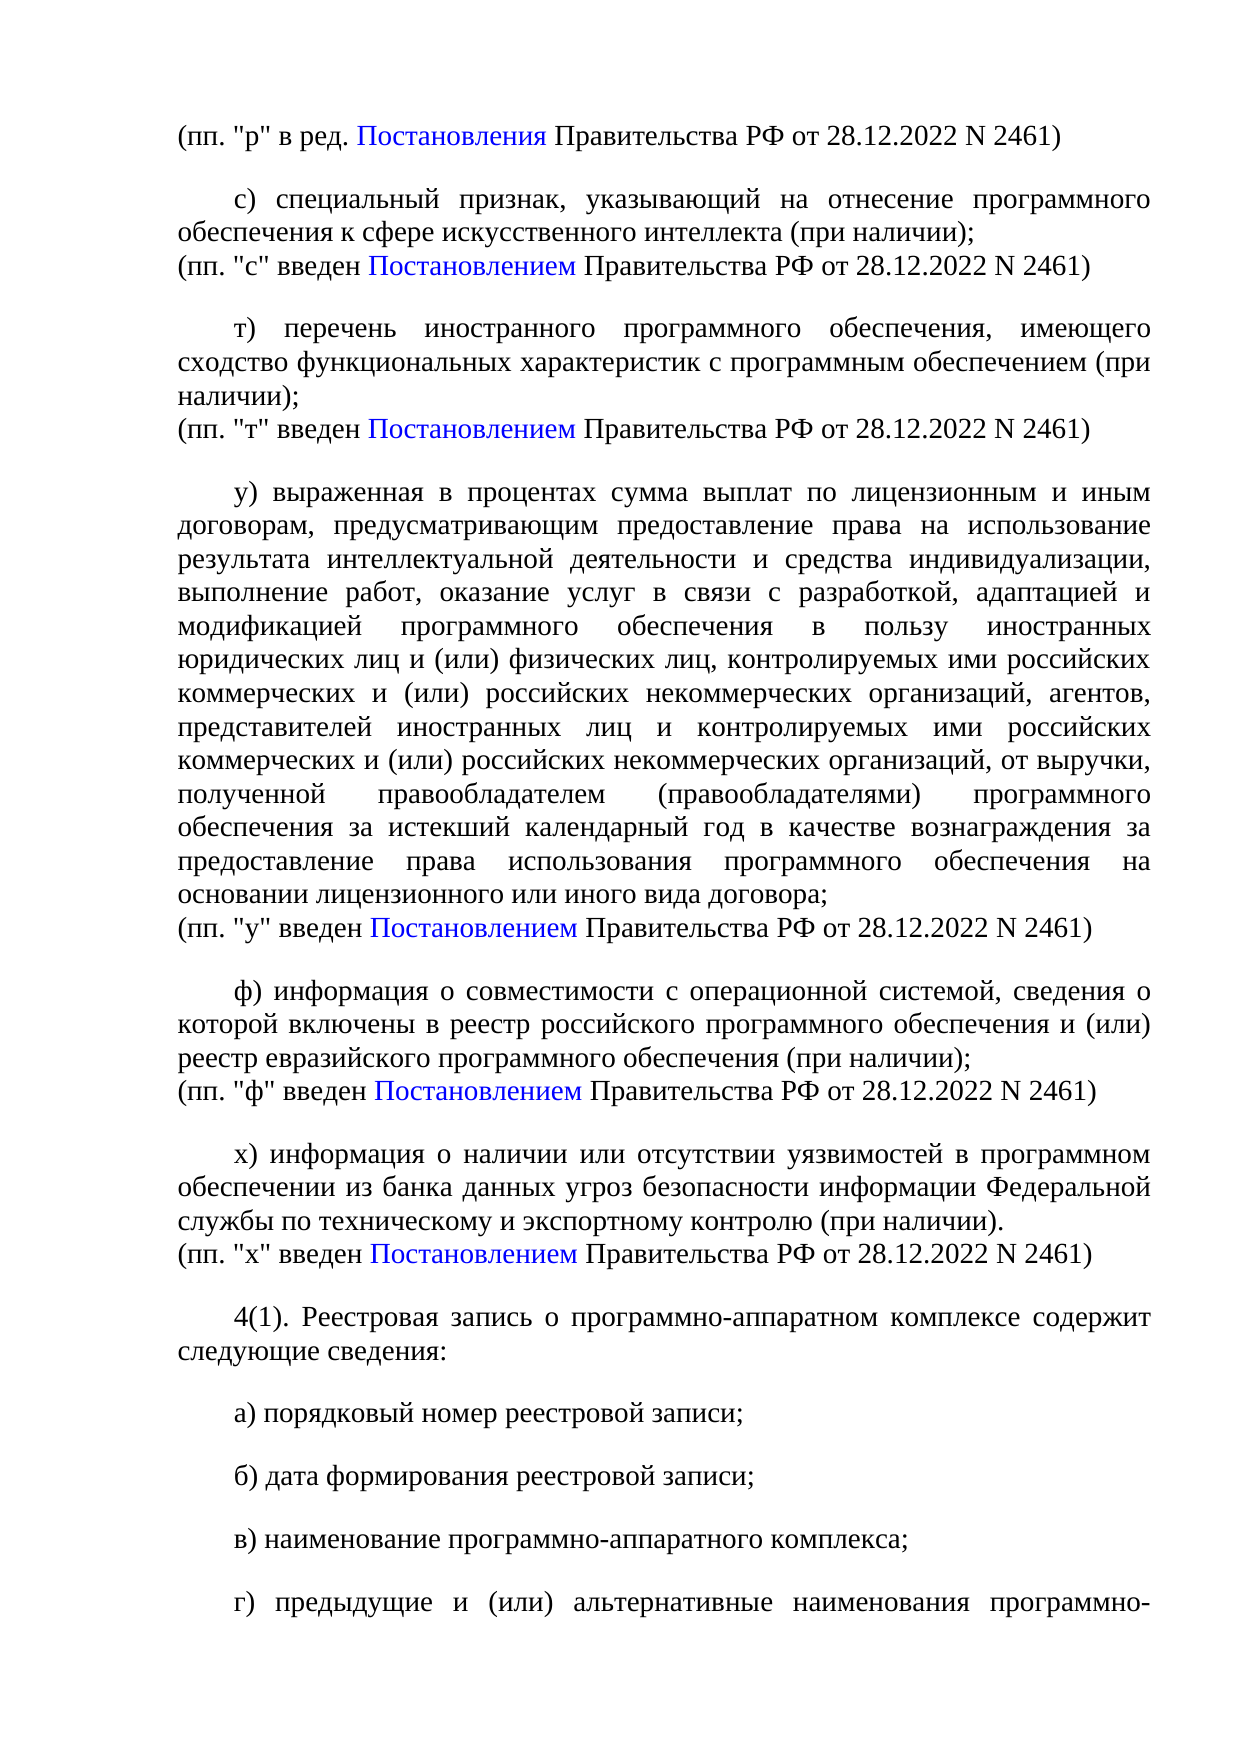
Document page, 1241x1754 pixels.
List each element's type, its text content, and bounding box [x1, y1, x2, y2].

text а) порядковый номер реестровой записи; [177, 1396, 1152, 1429]
text т) перечень иностранного программного обеспечения, имеющего сходство функциональных характеристик с программным обеспечением (при наличии); [177, 311, 1152, 411]
text (пп. "ф" введен Постановлением Правительства РФ от 28.12.2022 N 2461) [177, 1073, 1152, 1107]
text х) информация о наличии или отсутствии уязвимостей в программном обеспечении из банка данных угроз безопасности информации Федеральной службы по техническому и экспортному контролю (при наличии). [177, 1136, 1152, 1237]
text ф) информация о совместимости с операционной системой, сведения о которой включены в реестр российского программного обеспечения и (или) реестр евразийского программного обеспечения (при наличии); [177, 973, 1152, 1073]
text (пп. "р" в ред. Постановления Правительства РФ от 28.12.2022 N 2461) [177, 118, 1152, 152]
text в) наименование программно-аппаратного комплекса; [177, 1521, 1152, 1554]
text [177, 1584, 1152, 1617]
text 4(1). Реестровая запись о программно-аппаратном комплексе содержит следующие сведения: [177, 1299, 1152, 1366]
text с) специальный признак, указывающий на отнесение программного обеспечения к сфере искусственного интеллекта (при наличии); [177, 181, 1152, 248]
text (пп. "т" введен Постановлением Правительства РФ от 28.12.2022 N 2461) [177, 411, 1152, 445]
text у) выраженная в процентах сумма выплат по лицензионным и иным договорам, предусматривающим предоставление права на использование результата интеллектуальной деятельности и средства индивидуализации, выполнение работ, оказание услуг в связи с разработкой, адаптацией и модификацией программного обеспечения в пользу иностранных юридических лиц и (или) физических лиц, контролируемых ими российских коммерческих и (или) российских некоммерческих организаций, агентов, представителей иностранных лиц и контролируемых ими российских коммерческих и (или) российских некоммерческих организаций, от выручки, полученной правообладателем (правообладателями) программного обеспечения за истекший календарный год в качестве вознаграждения за предоставление права использования программного обеспечения на основании лицензионного или иного вида договора; [177, 474, 1152, 910]
text б) дата формирования реестровой записи; [177, 1458, 1152, 1492]
text (пп. "с" введен Постановлением Правительства РФ от 28.12.2022 N 2461) [177, 248, 1152, 281]
text (пп. "у" введен Постановлением Правительства РФ от 28.12.2022 N 2461) [177, 910, 1152, 943]
text (пп. "х" введен Постановлением Правительства РФ от 28.12.2022 N 2461) [177, 1237, 1152, 1270]
